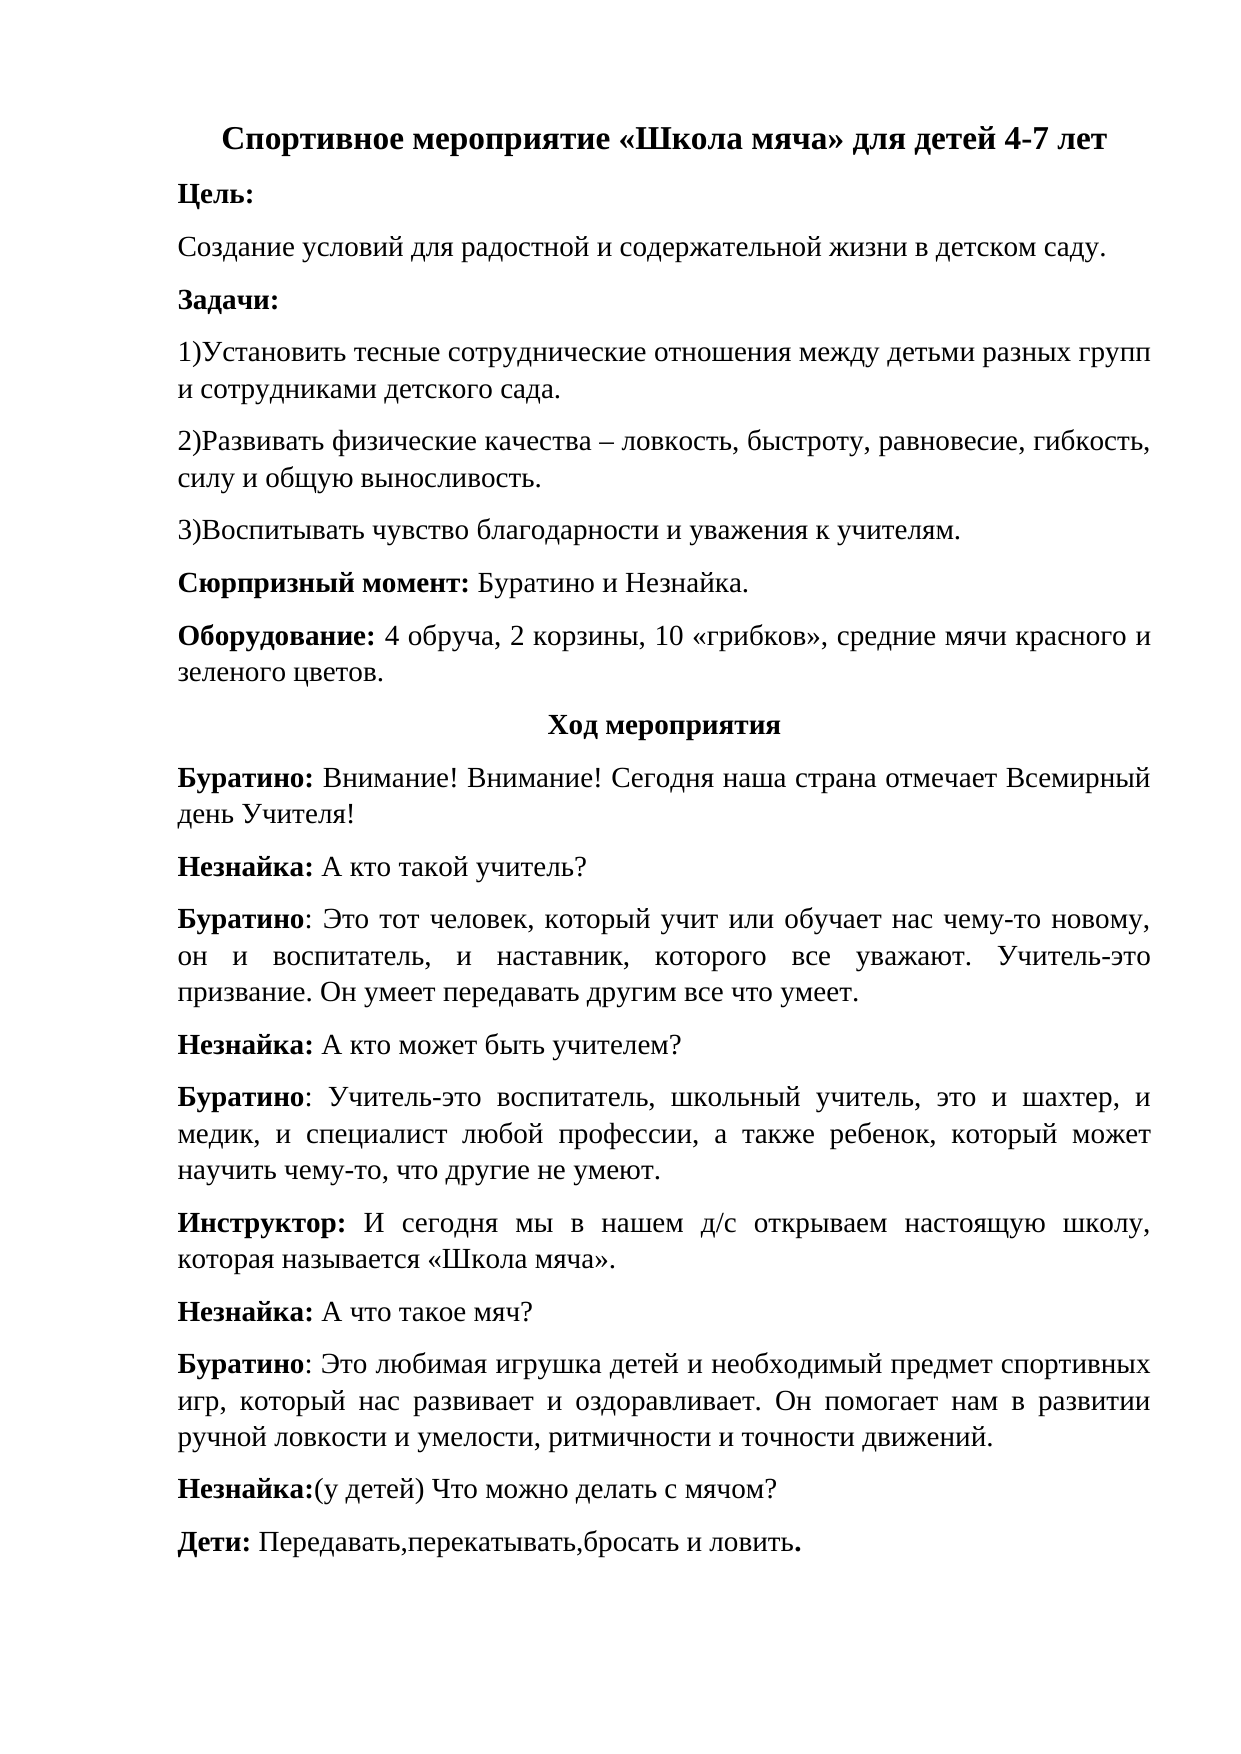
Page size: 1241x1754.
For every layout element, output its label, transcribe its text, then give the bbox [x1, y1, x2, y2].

text Сюрпризный момент: Буратино и Незнайка. [177, 565, 1152, 599]
text Создание условий для радостной и содержательной жизни в детском саду. [177, 229, 1152, 262]
text Буратино: Это любимая игрушка детей и необходимый предмет спортивных игр, который нас развивает и оздоравливает. Он помогает нам в развитии ручной ловкости и умелости, ритмичности и точности движений. [177, 1346, 1152, 1452]
text Незнайка:(у детей) Что можно делать с мячом? [177, 1472, 1152, 1505]
text Задачи: [177, 282, 1152, 315]
text Незнайка: А кто может быть учителем? [177, 1027, 1152, 1060]
text 3)Воспитывать чувство благодарности и уважения к учителям. [177, 512, 1152, 546]
text Незнайка: А что такое мяч? [177, 1294, 1152, 1327]
text Буратино: Внимание! Внимание! Сегодня наша страна отмечает Всемирный день Учителя! [177, 760, 1152, 829]
text Оборудование: 4 обруча, 2 корзины, 10 «грибков», средние мячи красного и зеленого цветов. [177, 618, 1152, 688]
text Ход мероприятия [177, 707, 1152, 741]
text Дети: Передавать,перекатывать,бросать и ловить. [177, 1524, 1152, 1558]
text Буратино: Это тот человек, который учит или обучает нас чему-то новому, он и воспитатель, и наставник, которого все уважают. Учитель-это призвание. Он умеет передавать другим все что умеет. [177, 902, 1152, 1007]
text Инструктор: И сегодня мы в нашем д/с открываем настоящую школу, которая называется «Школа мяча». [177, 1205, 1152, 1274]
text 2)Развивать физические качества – ловкость, быстроту, равновесие, гибкость, силу и общую выносливость. [177, 423, 1152, 493]
text Спортивное мероприятие «Школа мяча» для детей 4-7 лет [177, 118, 1152, 156]
text Цель: [177, 176, 1152, 210]
text Незнайка: А кто такой учитель? [177, 849, 1152, 882]
text Буратино: Учитель-это воспитатель, школьный учитель, это и шахтер, и медик, и специалист любой профессии, а также ребенок, который может научить чему-то, что другие не умеют. [177, 1079, 1152, 1185]
text 1)Установить тесные сотруднические отношения между детьми разных групп и сотрудниками детского сада. [177, 334, 1152, 404]
